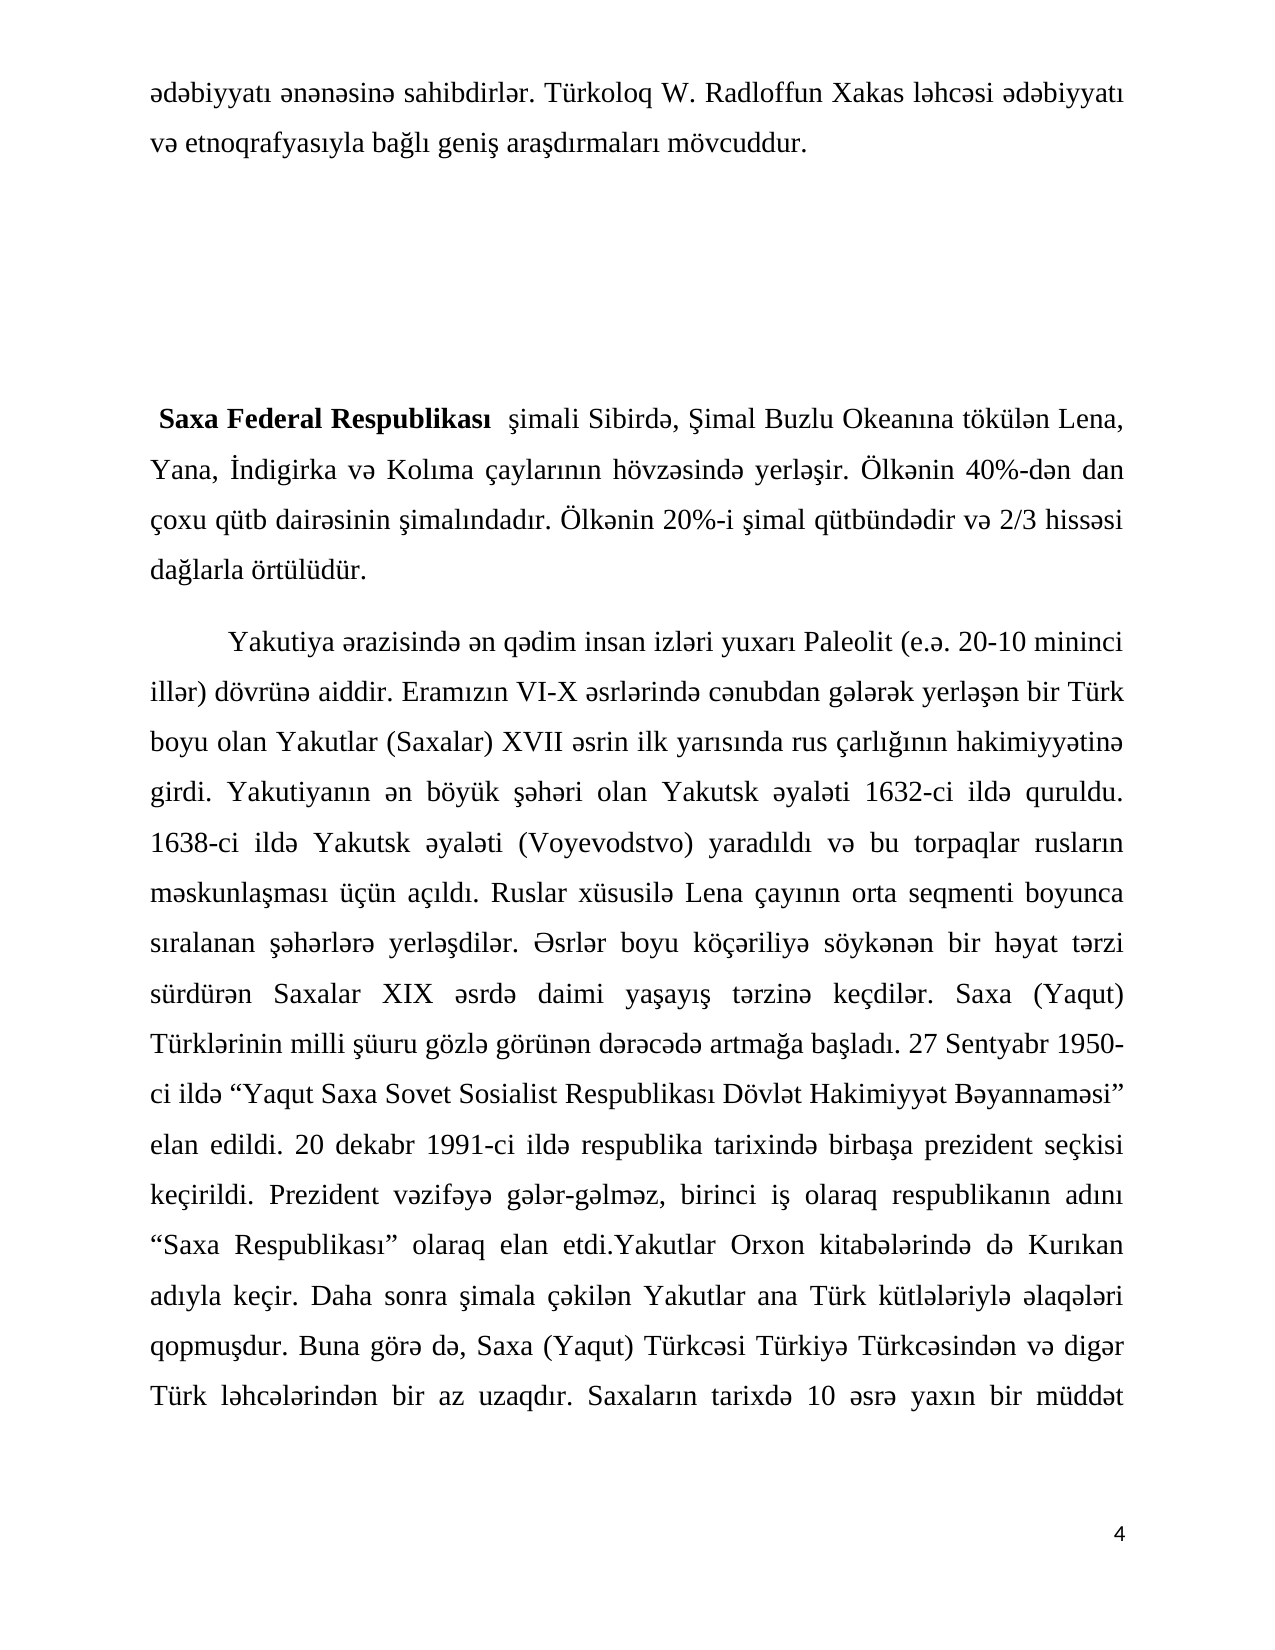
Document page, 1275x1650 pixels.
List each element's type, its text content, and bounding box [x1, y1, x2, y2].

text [150, 624, 1125, 1412]
text Saxa Federal Respublikası şimali Sibirdə, Şimal Buzlu Okeanına tökülən Lena, Yana, İndigirka və Kolıma çaylarının hövzəsində yerləşir. Ölkənin 40%-dən dan çoxu qütb dairəsinin şimalındadır. Ölkənin 20%-i şimal qütbündədir və 2/3 hissəsi dağlarla örtülüdür. [150, 402, 1125, 586]
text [150, 75, 1125, 159]
